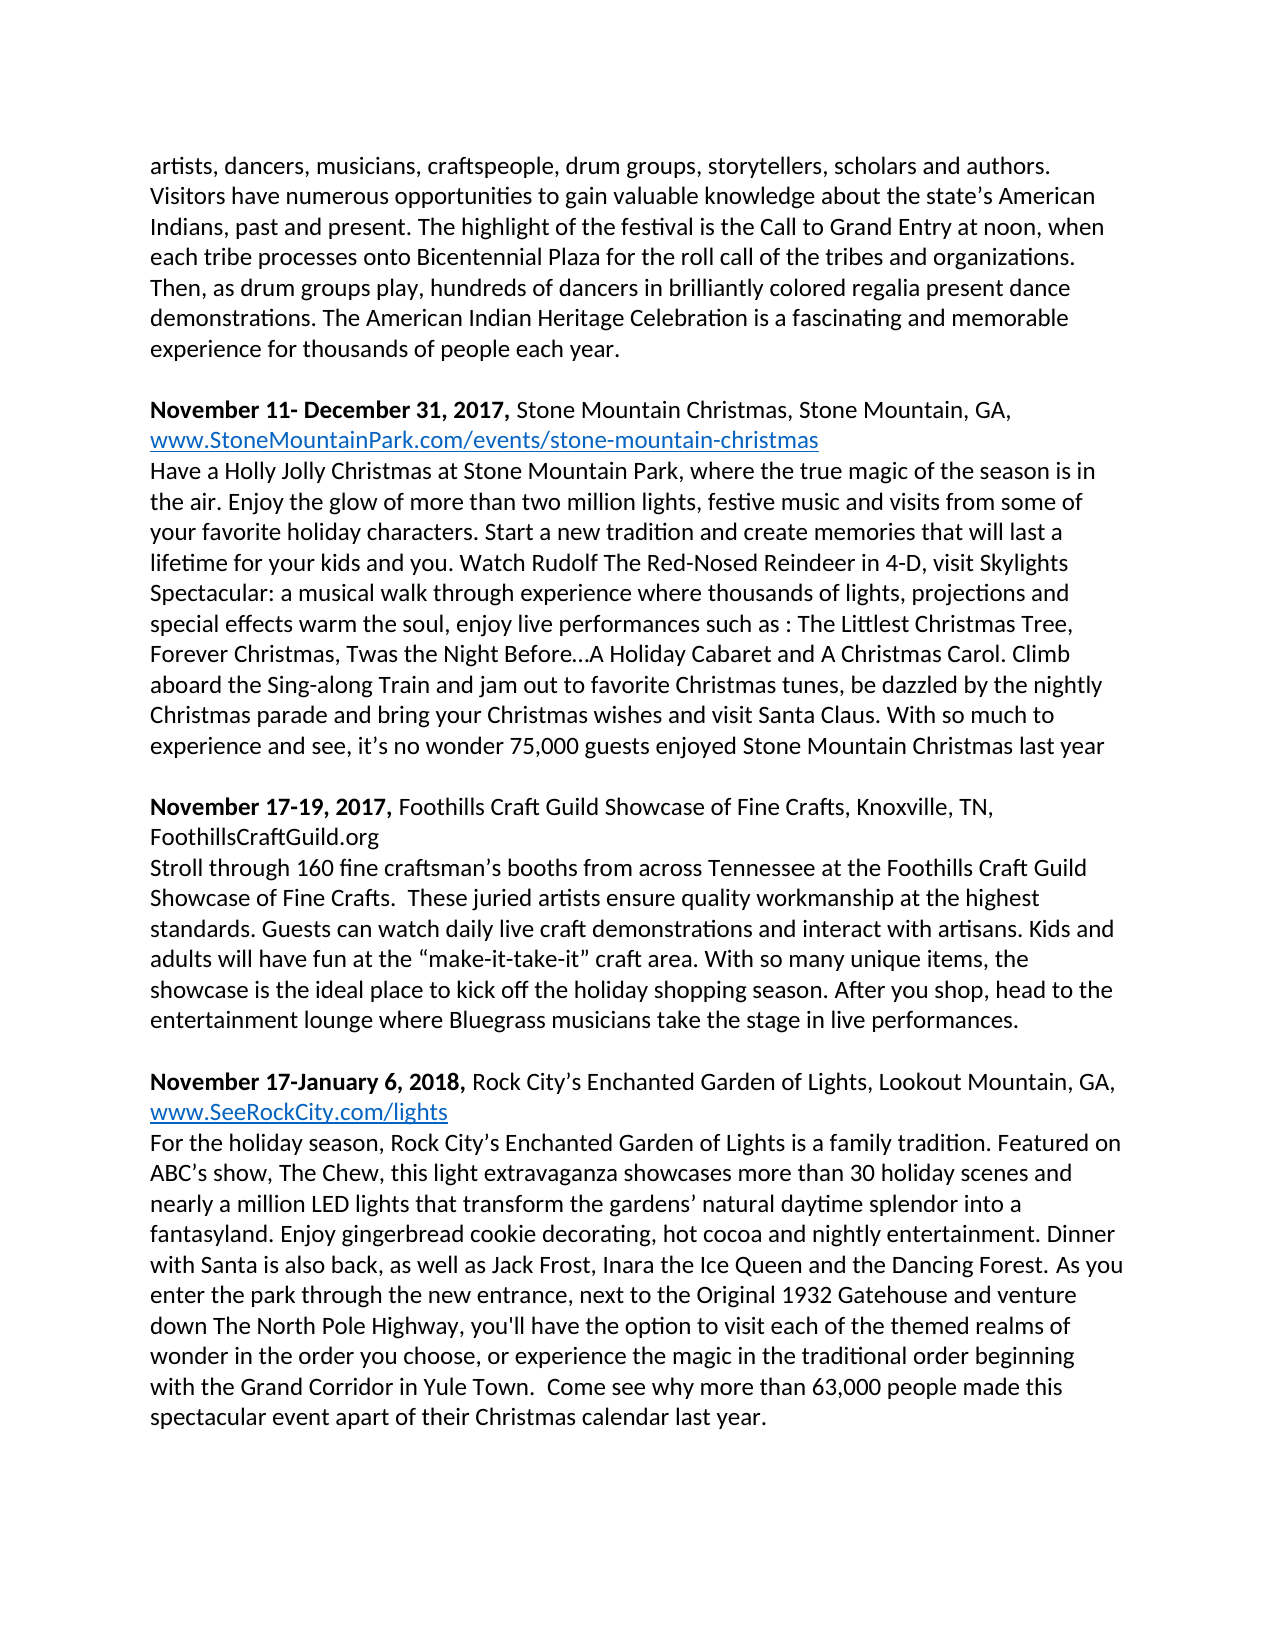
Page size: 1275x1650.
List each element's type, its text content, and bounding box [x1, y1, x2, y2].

text November 17-January 6, 2018, Rock City’s Enchanted Garden of Lights, Lookout Mountain, GA, www.SeeRockCity.com/lights For the holiday season, Rock City’s Enchanted Garden of Lights is a family tradition. Featured on ABC’s show, The Chew, this light extravaganza showcases more than 30 holiday scenes and nearly a million LED lights that transform the gardens’ natural daytime splendor into a fantasyland. Enjoy gingerbread cookie decorating, hot cocoa and nightly entertainment. Dinner with Santa is also back, as well as Jack Frost, Inara the Ice Queen and the Dancing Forest. As you enter the park through the new entrance, next to the Original 1932 Gatehouse and venture down The North Pole Highway, you'll have the option to visit each of the themed realms of wonder in the order you choose, or experience the magic in the traditional order beginning with the Grand Corridor in Yule Town. Come see why more than 63,000 people made this spectacular event apart of their Christmas calendar last year. [150, 1066, 1125, 1432]
text November 11- December 31, 2017, Stone Mountain Christmas, Stone Mountain, GA, www.StoneMountainPark.com/events/stone-mountain-christmas Have a Holly Jolly Christmas at Stone Mountain Park, where the true magic of the season is in the air. Enjoy the glow of more than two million lights, festive music and visits from some of your favorite holiday characters. Start a new tradition and create memories that will last a lifetime for your kids and you. Watch Rudolf The Red-Nosed Reindeer in 4-D, visit Skylights Spectacular: a musical walk through experience where thousands of lights, projections and special effects warm the soul, enjoy live performances such as : The Littlest Christmas Tree, Forever Christmas, Twas the Night Before…A Holiday Cabaret and A Christmas Carol. Climb aboard the Sing-along Train and jam out to favorite Christmas tunes, be dazzled by the nightly Christmas parade and bring your Christmas wishes and visit Santa Claus. With so much to experience and see, it’s no wonder 75,000 guests enjoyed Stone Mountain Christmas last year November 17-19, 2017, Foothills Craft Guild Showcase of Fine Crafts, Knoxville, TN, FoothillsCraftGuild.org Stroll through 160 fine craftsman’s booths from across Tennessee at the Foothills Craft Guild Showcase of Fine Crafts. These juried artists ensure quality workmanship at the highest standards. Guests can watch daily live craft demonstrations and interact with artisans. Kids and adults will have fun at the “make-it-take-it” craft area. With so many unique items, the showcase is the ideal place to kick off the holiday shopping season. After you shop, head to the entertainment lounge where Bluegrass musicians take the stage in live performances. [150, 364, 1125, 1035]
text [150, 150, 1125, 364]
